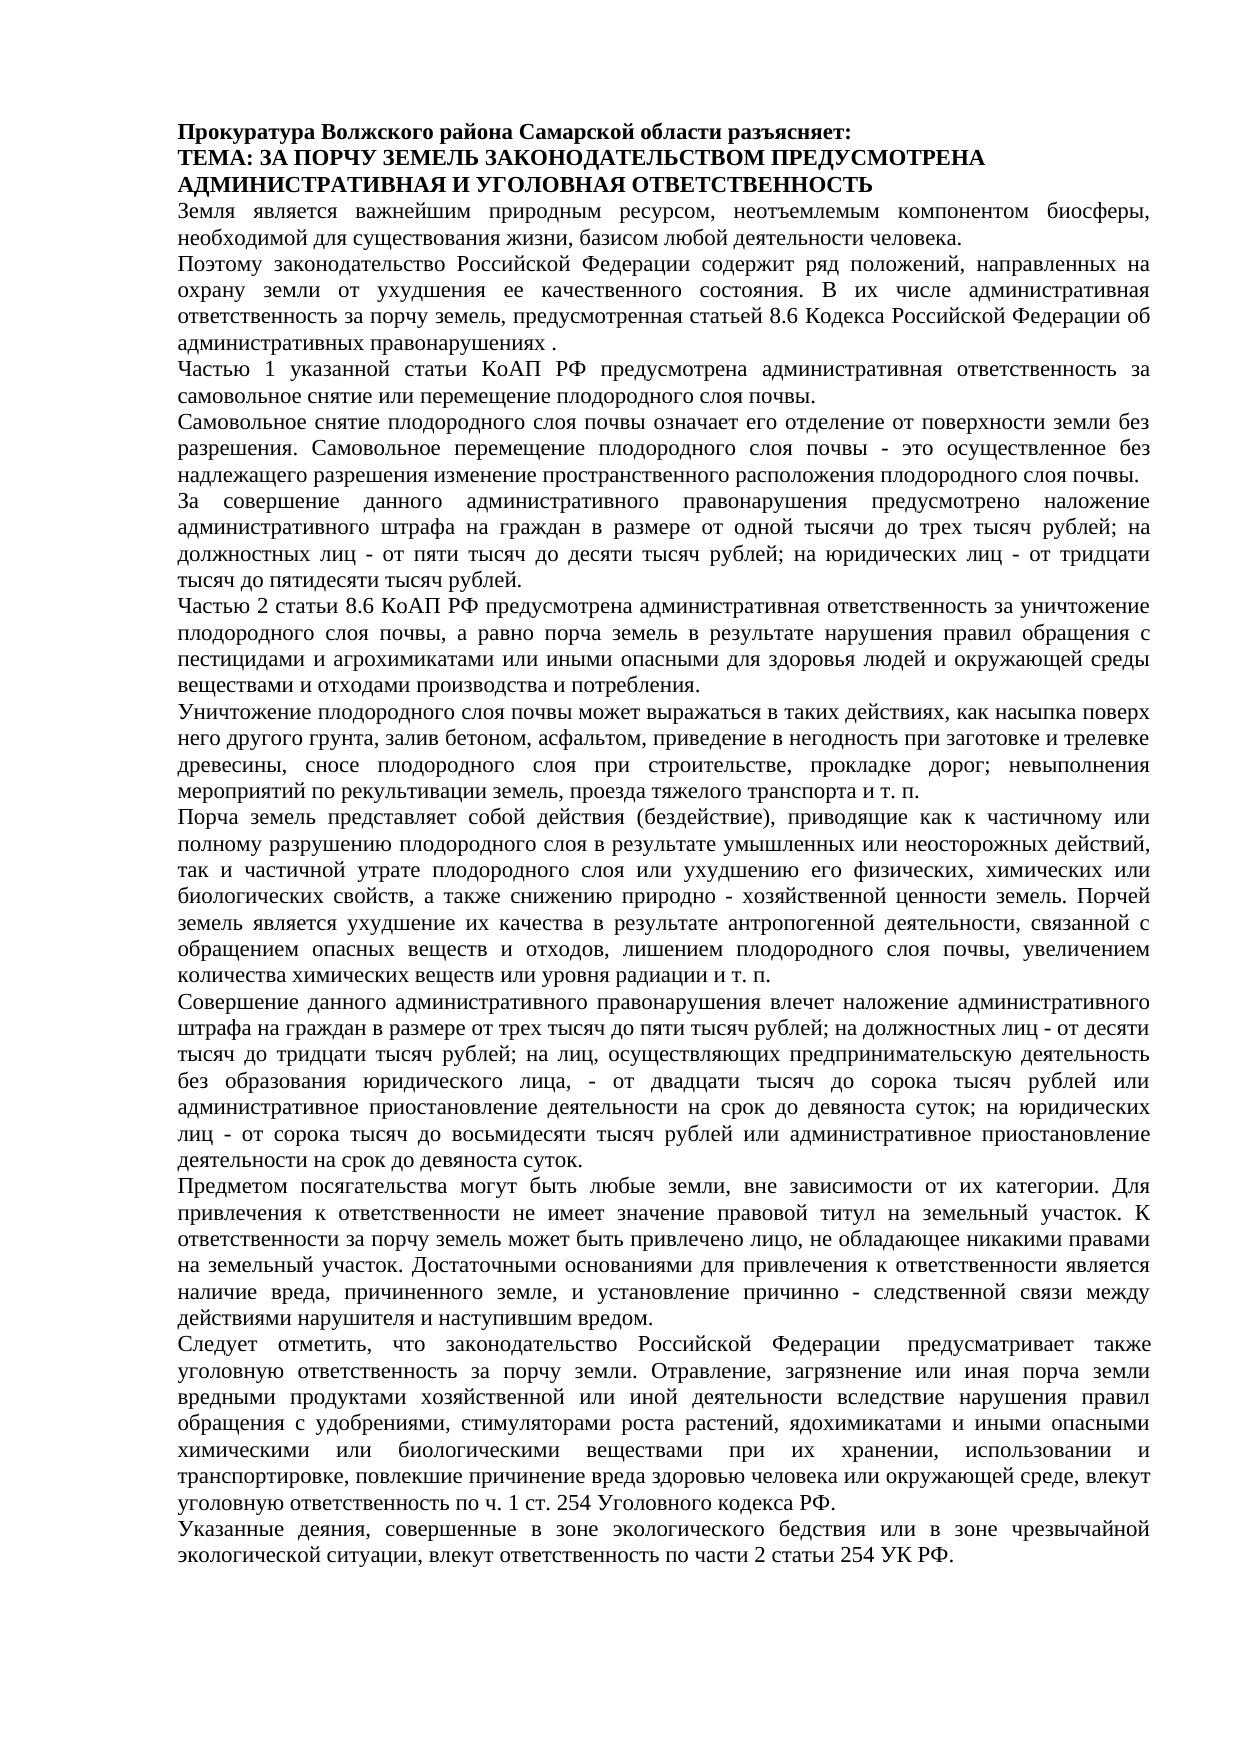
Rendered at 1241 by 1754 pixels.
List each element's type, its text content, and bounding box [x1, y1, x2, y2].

text Следует отметить, что законодательство Российской Федерации предусматривает также уголовную ответственность за порчу земли. Отравление, загрязнение или иная порча земли вредными продуктами хозяйственной или иной деятельности вследствие нарушения правил обращения с удобрениями, стимуляторами роста растений, ядохимикатами и иными опасными химическими или биологическими веществами при их хранении, использовании и транспортировке, повлекшие причинение вреда здоровью человека или окружающей среде, влекут уголовную ответственность по ч. 1 ст. 254 Уголовного кодекса РФ. [177, 1330, 1152, 1515]
text Предметом посягательства могут быть любые земли, вне зависимости от их категории. Для привлечения к ответственности не имеет значение правовой титул на земельный участок. К ответственности за порчу земель может быть привлечено лицо, не обладающее никакими правами на земельный участок. Достаточными основаниями для привлечения к ответственности является наличие вреда, причиненного земле, и установление причинно - следственной связи между действиями нарушителя и наступившим вредом. [177, 1172, 1152, 1330]
subtitle тема: За порчу земель законодательством предусмотрена административная и уголовная ответственность [177, 144, 1152, 197]
text Прокуратура Волжского района Самарской области разъясняет: [177, 118, 1152, 144]
text Указанные деяния, совершенные в зоне экологического бедствия или в зоне чрезвычайной экологической ситуации, влекут ответственность по части 2 статьи 254 УК РФ. [177, 1515, 1152, 1568]
text Совершение данного административного правонарушения влечет наложение административного штрафа на граждан в размере от трех тысяч до пяти тысяч рублей; на должностных лиц - от десяти тысяч до тридцати тысяч рублей; на лиц, осуществляющих предпринимательскую деятельность без образования юридического лица, - от двадцати тысяч до сорока тысяч рублей или административное приостановление деятельности на срок до девяноста суток; на юридических лиц - от сорока тысяч до восьмидесяти тысяч рублей или административное приостановление деятельности на срок до девяноста суток. [177, 988, 1152, 1172]
text За совершение данного административного правонарушения предусмотрено наложение административного штрафа на граждан в размере от одной тысячи до трех тысяч рублей; на должностных лиц - от пяти тысяч до десяти тысяч рублей; на юридических лиц - от тридцати тысяч до пятидесяти тысяч рублей. [177, 487, 1152, 592]
text Порча земель представляет собой действия (бездействие), приводящие как к частичному или полному разрушению плодородного слоя в результате умышленных или неосторожных действий, так и частичной утрате плодородного слоя или ухудшению его физических, химических или биологических свойств, а также снижению природно - хозяйственной ценности земель. Порчей земель является ухудшение их качества в результате антропогенной деятельности, связанной с обращением опасных веществ и отходов, лишением плодородного слоя почвы, увеличением количества химических веществ или уровня радиации и т. п. [177, 803, 1152, 988]
text Частью 2 статьи 8.6 КоАП РФ предусмотрена административная ответственность за уничтожение плодородного слоя почвы, а равно порча земель в результате нарушения правил обращения с пестицидами и агрохимикатами или иными опасными для здоровья людей и окружающей среды веществами и отходами производства и потребления. [177, 592, 1152, 698]
text Уничтожение плодородного слоя почвы может выражаться в таких действиях, как насыпка поверх него другого грунта, залив бетоном, асфальтом, приведение в негодность при заготовке и трелевке древесины, сносе плодородного слоя при строительстве, прокладке дорог; невыполнения мероприятий по рекультивации земель, проезда тяжелого транспорта и т. п. [177, 698, 1152, 803]
text Земля является важнейшим природным ресурсом, неотъемлемым компонентом биосферы, необходимой для существования жизни, базисом любой деятельности человека. [177, 197, 1152, 250]
text Частью 1 указанной статьи КоАП РФ предусмотрена административная ответственность за самовольное снятие или перемещение плодородного слоя почвы. [177, 355, 1152, 408]
text Поэтому законодательство Российской Федерации содержит ряд положений, направленных на охрану земли от ухудшения ее качественного состояния. В их числе административная ответственность за порчу земель, предусмотренная статьей 8.6 Кодекса Российской Федерации об административных правонарушениях . [177, 250, 1152, 355]
text Самовольное снятие плодородного слоя почвы означает его отделение от поверхности земли без разрешения. Самовольное перемещение плодородного слоя почвы - это осуществленное без надлежащего разрешения изменение пространственного расположения плодородного слоя почвы. [177, 408, 1152, 487]
